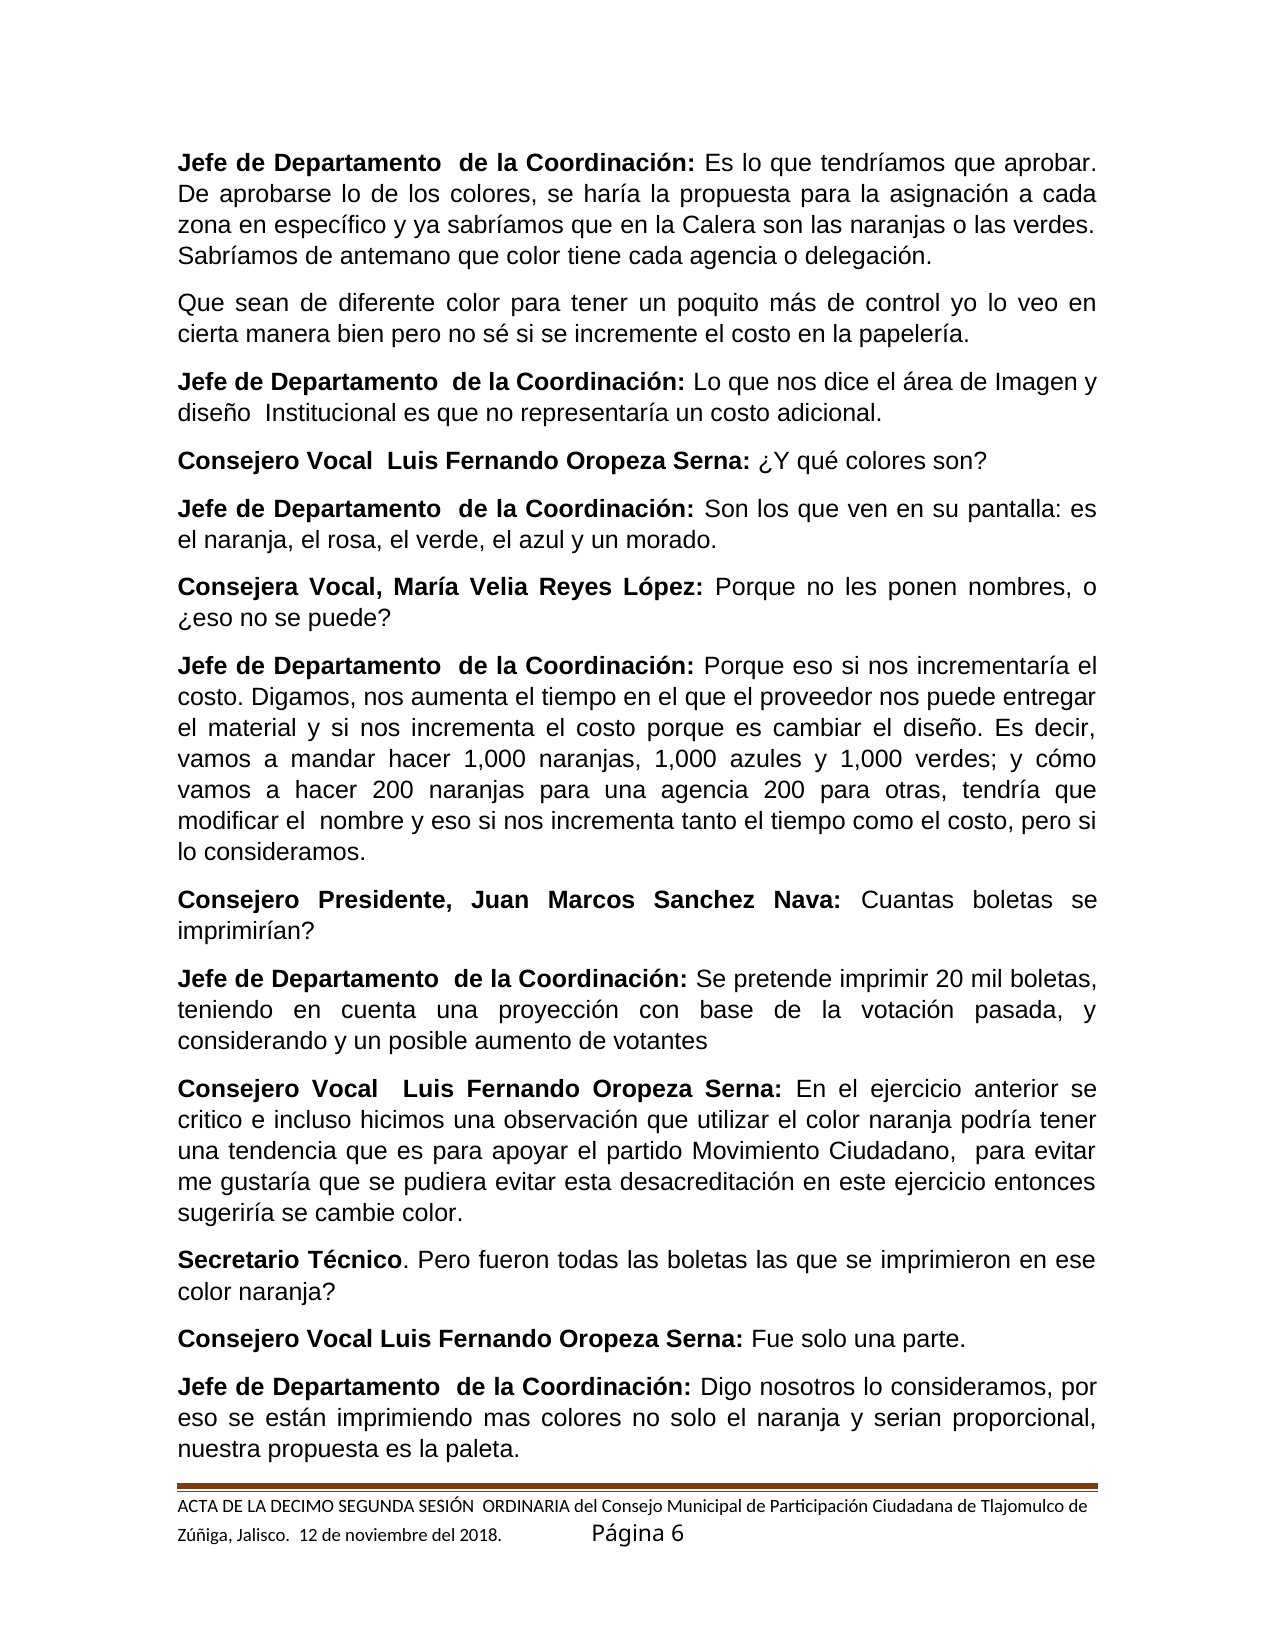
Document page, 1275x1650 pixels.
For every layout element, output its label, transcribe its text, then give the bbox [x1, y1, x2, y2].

text Jefe de Departamento de la Coordinación: Son los que ven en su pantalla: es el naranja, el rosa, el verde, el azul y un morado. [177, 494, 1098, 553]
text Jefe de Departamento de la Coordinación: Digo nosotros lo consideramos, por eso se están imprimiendo mas colores no solo el naranja y serian proporcional, nuestra propuesta es la paleta. [177, 1372, 1098, 1463]
text Jefe de Departamento de la Coordinación: Es lo que tendríamos que aprobar. De aprobarse lo de los colores, se haría la propuesta para la asignación a cada zona en específico y ya sabríamos que en la Calera son las naranjas o las verdes. Sabríamos de antemano que color tiene cada agencia o delegación. [177, 148, 1098, 269]
text Consejero Vocal Luis Fernando Oropeza Serna: ¿Y qué colores son? [177, 446, 1098, 475]
text Jefe de Departamento de la Coordinación: Porque eso si nos incrementaría el costo. Digamos, nos aumenta el tiempo en el que el proveedor nos puede entregar el material y si nos incrementa el costo porque es cambiar el diseño. Es decir, vamos a mandar hacer 1,000 naranjas, 1,000 azules y 1,000 verdes; y cómo vamos a hacer 200 naranjas para una agencia 200 para otras, tendría que modificar el nombre y eso si nos incrementa tanto el tiempo como el costo, pero si lo consideramos. [177, 651, 1098, 866]
text Jefe de Departamento de la Coordinación: Lo que nos dice el área de Imagen y diseño Institucional es que no representaría un costo adicional. [177, 367, 1098, 427]
text Consejero Vocal Luis Fernando Oropeza Serna: En el ejercicio anterior se critico e incluso hicimos una observación que utilizar el color naranja podría tener una tendencia que es para apoyar el partido Movimiento Ciudadano, para evitar me gustaría que se pudiera evitar esta desacreditación en este ejercicio entonces sugeriría se cambie color. [177, 1074, 1098, 1227]
text Consejero Vocal Luis Fernando Oropeza Serna: Fue solo una parte. [177, 1324, 1098, 1353]
text Que sean de diferente color para tener un poquito más de control yo lo veo en cierta manera bien pero no sé si se incremente el costo en la papelería. [177, 288, 1098, 348]
text Consejero Presidente, Juan Marcos Sanchez Nava: Cuantas boletas se imprimirían? [177, 885, 1098, 945]
text Consejera Vocal, María Velia Reyes López: Porque no les ponen nombres, o ¿eso no se puede? [177, 572, 1098, 632]
text Jefe de Departamento de la Coordinación: Se pretende imprimir 20 mil boletas, teniendo en cuenta una proyección con base de la votación pasada, y considerando y un posible aumento de votantes [177, 964, 1098, 1055]
text Secretario Técnico. Pero fueron todas las boletas las que se imprimieron en ese color naranja? [177, 1246, 1098, 1305]
